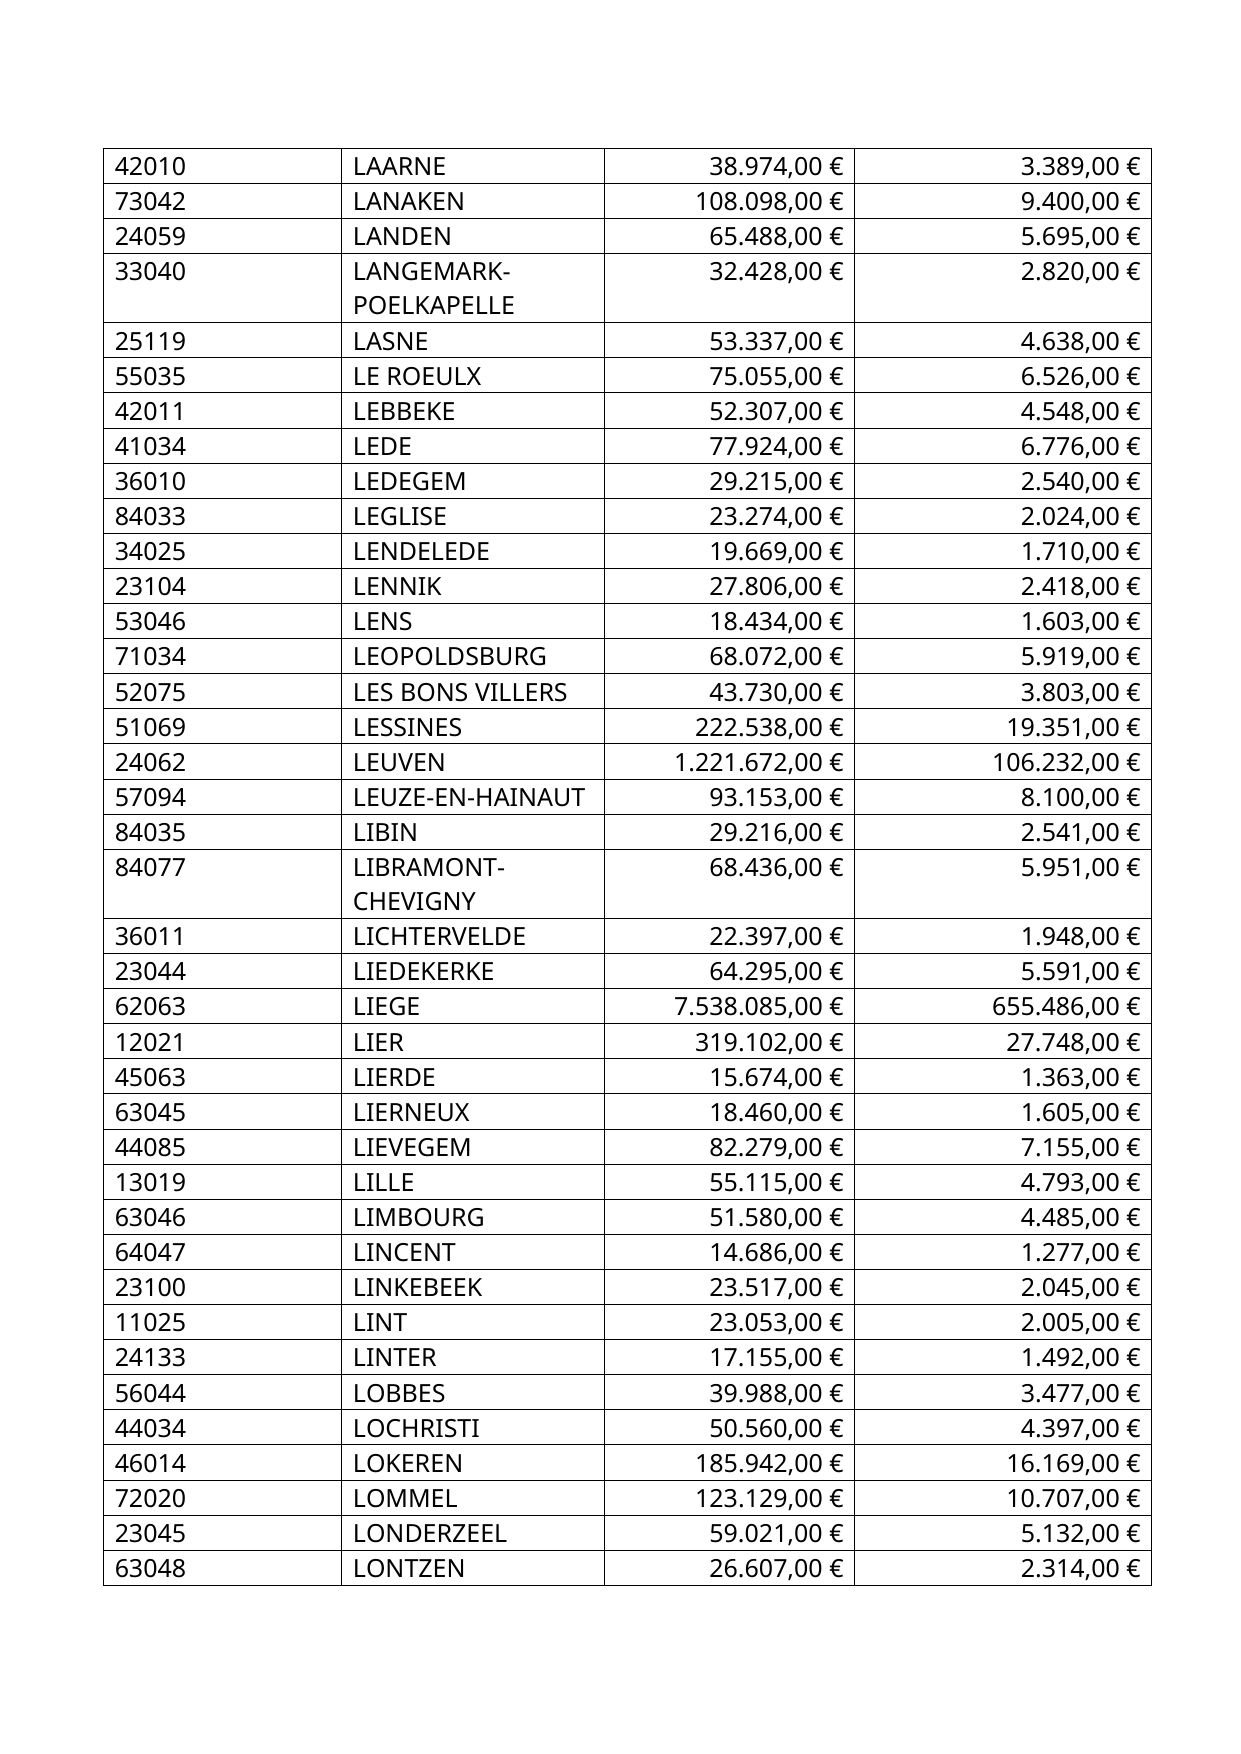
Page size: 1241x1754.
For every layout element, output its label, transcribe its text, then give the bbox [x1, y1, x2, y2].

table_cell 27.748,00 € [855, 1024, 1151, 1058]
table_cell LOMMEL [342, 1481, 604, 1514]
table_cell 14.686,00 € [605, 1235, 854, 1269]
table_cell 24059 [104, 219, 341, 253]
table_cell 23104 [104, 569, 341, 603]
table_cell 2.541,00 € [855, 815, 1151, 849]
table_cell 71034 [104, 639, 341, 673]
table_cell 56044 [104, 1375, 341, 1409]
table_cell 1.603,00 € [855, 604, 1151, 638]
table_cell 9.400,00 € [855, 184, 1151, 218]
table_cell 18.460,00 € [605, 1094, 854, 1128]
table_cell 6.526,00 € [855, 358, 1151, 392]
table_cell 19.351,00 € [855, 709, 1151, 743]
table_cell LE ROEULX [342, 358, 604, 392]
table_cell LEBBEKE [342, 393, 604, 427]
table_cell 68.436,00 € [605, 850, 854, 918]
table_cell 43.730,00 € [605, 674, 854, 708]
table_cell 2.540,00 € [855, 464, 1151, 498]
table_cell 3.389,00 € [855, 149, 1151, 183]
table_cell 18.434,00 € [605, 604, 854, 638]
table_cell 68.072,00 € [605, 639, 854, 673]
table_cell 44034 [104, 1410, 341, 1444]
table_cell 65.488,00 € [605, 219, 854, 253]
table_cell 34025 [104, 534, 341, 568]
table_cell 24133 [104, 1340, 341, 1374]
table_cell LOBBES [342, 1375, 604, 1409]
table_cell LIER [342, 1024, 604, 1058]
table_cell LASNE [342, 323, 604, 357]
table_cell LENS [342, 604, 604, 638]
table_cell 108.098,00 € [605, 184, 854, 218]
table_cell 1.277,00 € [855, 1235, 1151, 1269]
table_cell 2.045,00 € [855, 1270, 1151, 1304]
table_cell 26.607,00 € [605, 1551, 854, 1585]
table_cell LEDEGEM [342, 464, 604, 498]
table_cell LANDEN [342, 219, 604, 253]
table_cell 22.397,00 € [605, 919, 854, 953]
table_cell 319.102,00 € [605, 1024, 854, 1058]
table_cell 7.155,00 € [855, 1130, 1151, 1163]
table_cell LILLE [342, 1165, 604, 1199]
table_cell 38.974,00 € [605, 149, 854, 183]
table_cell 4.485,00 € [855, 1200, 1151, 1234]
table_cell 8.100,00 € [855, 780, 1151, 813]
table_cell 36010 [104, 464, 341, 498]
table_cell 29.216,00 € [605, 815, 854, 849]
table_cell 2.005,00 € [855, 1305, 1151, 1339]
table_cell LINT [342, 1305, 604, 1339]
table_cell LIBRAMONT-CHEVIGNY [342, 850, 604, 918]
table_cell LEUVEN [342, 744, 604, 778]
table_cell 123.129,00 € [605, 1481, 854, 1514]
table_cell 51069 [104, 709, 341, 743]
table_cell 17.155,00 € [605, 1340, 854, 1374]
table_cell 1.710,00 € [855, 534, 1151, 568]
table_cell 1.605,00 € [855, 1094, 1151, 1128]
table_cell LIEDEKERKE [342, 954, 604, 988]
table_cell LES BONS VILLERS [342, 674, 604, 708]
table_cell 11025 [104, 1305, 341, 1339]
table_cell LIERDE [342, 1059, 604, 1093]
table_cell LESSINES [342, 709, 604, 743]
table_cell LINTER [342, 1340, 604, 1374]
table_cell 12021 [104, 1024, 341, 1058]
table_cell 3.477,00 € [855, 1375, 1151, 1409]
table_cell 84033 [104, 499, 341, 533]
table_cell 84077 [104, 850, 341, 918]
table_cell 45063 [104, 1059, 341, 1093]
table_cell 55035 [104, 358, 341, 392]
table_cell 222.538,00 € [605, 709, 854, 743]
table_cell 93.153,00 € [605, 780, 854, 813]
table_cell 52.307,00 € [605, 393, 854, 427]
table_cell 19.669,00 € [605, 534, 854, 568]
table_cell 185.942,00 € [605, 1445, 854, 1479]
table_cell LIEVEGEM [342, 1130, 604, 1163]
table_cell 13019 [104, 1165, 341, 1199]
table_cell LEOPOLDSBURG [342, 639, 604, 673]
table_cell 84035 [104, 815, 341, 849]
table_cell 33040 [104, 254, 341, 322]
table_cell 2.314,00 € [855, 1551, 1151, 1585]
table_cell 42010 [104, 149, 341, 183]
table_cell 63045 [104, 1094, 341, 1128]
table_cell 39.988,00 € [605, 1375, 854, 1409]
table_cell 36011 [104, 919, 341, 953]
table_cell 25119 [104, 323, 341, 357]
table_cell 23044 [104, 954, 341, 988]
table_cell 4.397,00 € [855, 1410, 1151, 1444]
table_cell 106.232,00 € [855, 744, 1151, 778]
table_cell 63048 [104, 1551, 341, 1585]
table_cell 57094 [104, 780, 341, 813]
table_cell 3.803,00 € [855, 674, 1151, 708]
table_cell 4.638,00 € [855, 323, 1151, 357]
table_cell 5.591,00 € [855, 954, 1151, 988]
table_cell 51.580,00 € [605, 1200, 854, 1234]
table_cell LINKEBEEK [342, 1270, 604, 1304]
table_cell 5.695,00 € [855, 219, 1151, 253]
table_cell 2.820,00 € [855, 254, 1151, 322]
table_cell 42011 [104, 393, 341, 427]
table_cell 72020 [104, 1481, 341, 1514]
table_cell 23100 [104, 1270, 341, 1304]
table_cell LINCENT [342, 1235, 604, 1269]
table_cell LICHTERVELDE [342, 919, 604, 953]
table_cell 29.215,00 € [605, 464, 854, 498]
table_cell 64.295,00 € [605, 954, 854, 988]
table_cell 23.053,00 € [605, 1305, 854, 1339]
table_cell 24062 [104, 744, 341, 778]
table_cell 2.024,00 € [855, 499, 1151, 533]
table_cell 1.492,00 € [855, 1340, 1151, 1374]
table_cell 53.337,00 € [605, 323, 854, 357]
table_cell 23.274,00 € [605, 499, 854, 533]
table_cell 63046 [104, 1200, 341, 1234]
table_cell 27.806,00 € [605, 569, 854, 603]
table_cell 4.793,00 € [855, 1165, 1151, 1199]
table_cell 55.115,00 € [605, 1165, 854, 1199]
table_cell 5.919,00 € [855, 639, 1151, 673]
table_cell LEGLISE [342, 499, 604, 533]
table_cell LANGEMARK-POELKAPELLE [342, 254, 604, 322]
table_cell 5.132,00 € [855, 1516, 1151, 1550]
table_cell 73042 [104, 184, 341, 218]
table_cell LENNIK [342, 569, 604, 603]
table_cell 77.924,00 € [605, 429, 854, 462]
table_cell LOCHRISTI [342, 1410, 604, 1444]
table_cell LEUZE-EN-HAINAUT [342, 780, 604, 813]
table_cell 50.560,00 € [605, 1410, 854, 1444]
table_cell LANAKEN [342, 184, 604, 218]
table_cell 23.517,00 € [605, 1270, 854, 1304]
table_cell LOKEREN [342, 1445, 604, 1479]
table_cell 32.428,00 € [605, 254, 854, 322]
table_cell 655.486,00 € [855, 989, 1151, 1023]
table_cell LAARNE [342, 149, 604, 183]
table_cell 4.548,00 € [855, 393, 1151, 427]
table_cell 41034 [104, 429, 341, 462]
table_cell 1.221.672,00 € [605, 744, 854, 778]
table_cell 64047 [104, 1235, 341, 1269]
table_cell 82.279,00 € [605, 1130, 854, 1163]
table_cell LENDELEDE [342, 534, 604, 568]
table_cell 15.674,00 € [605, 1059, 854, 1093]
table_cell 5.951,00 € [855, 850, 1151, 918]
table_cell 62063 [104, 989, 341, 1023]
table_cell 16.169,00 € [855, 1445, 1151, 1479]
table_cell LIEGE [342, 989, 604, 1023]
table_cell 1.948,00 € [855, 919, 1151, 953]
table_cell LONDERZEEL [342, 1516, 604, 1550]
table_cell LIBIN [342, 815, 604, 849]
table_cell 1.363,00 € [855, 1059, 1151, 1093]
table_cell 52075 [104, 674, 341, 708]
table_cell 44085 [104, 1130, 341, 1163]
table_cell 59.021,00 € [605, 1516, 854, 1550]
table_cell LIERNEUX [342, 1094, 604, 1128]
table_cell 7.538.085,00 € [605, 989, 854, 1023]
table_cell 53046 [104, 604, 341, 638]
table_cell 6.776,00 € [855, 429, 1151, 462]
table_cell 23045 [104, 1516, 341, 1550]
table_cell LIMBOURG [342, 1200, 604, 1234]
table_cell LEDE [342, 429, 604, 462]
table_cell LONTZEN [342, 1551, 604, 1585]
table_cell 46014 [104, 1445, 341, 1479]
table_cell 2.418,00 € [855, 569, 1151, 603]
table_cell 75.055,00 € [605, 358, 854, 392]
table_cell 10.707,00 € [855, 1481, 1151, 1514]
